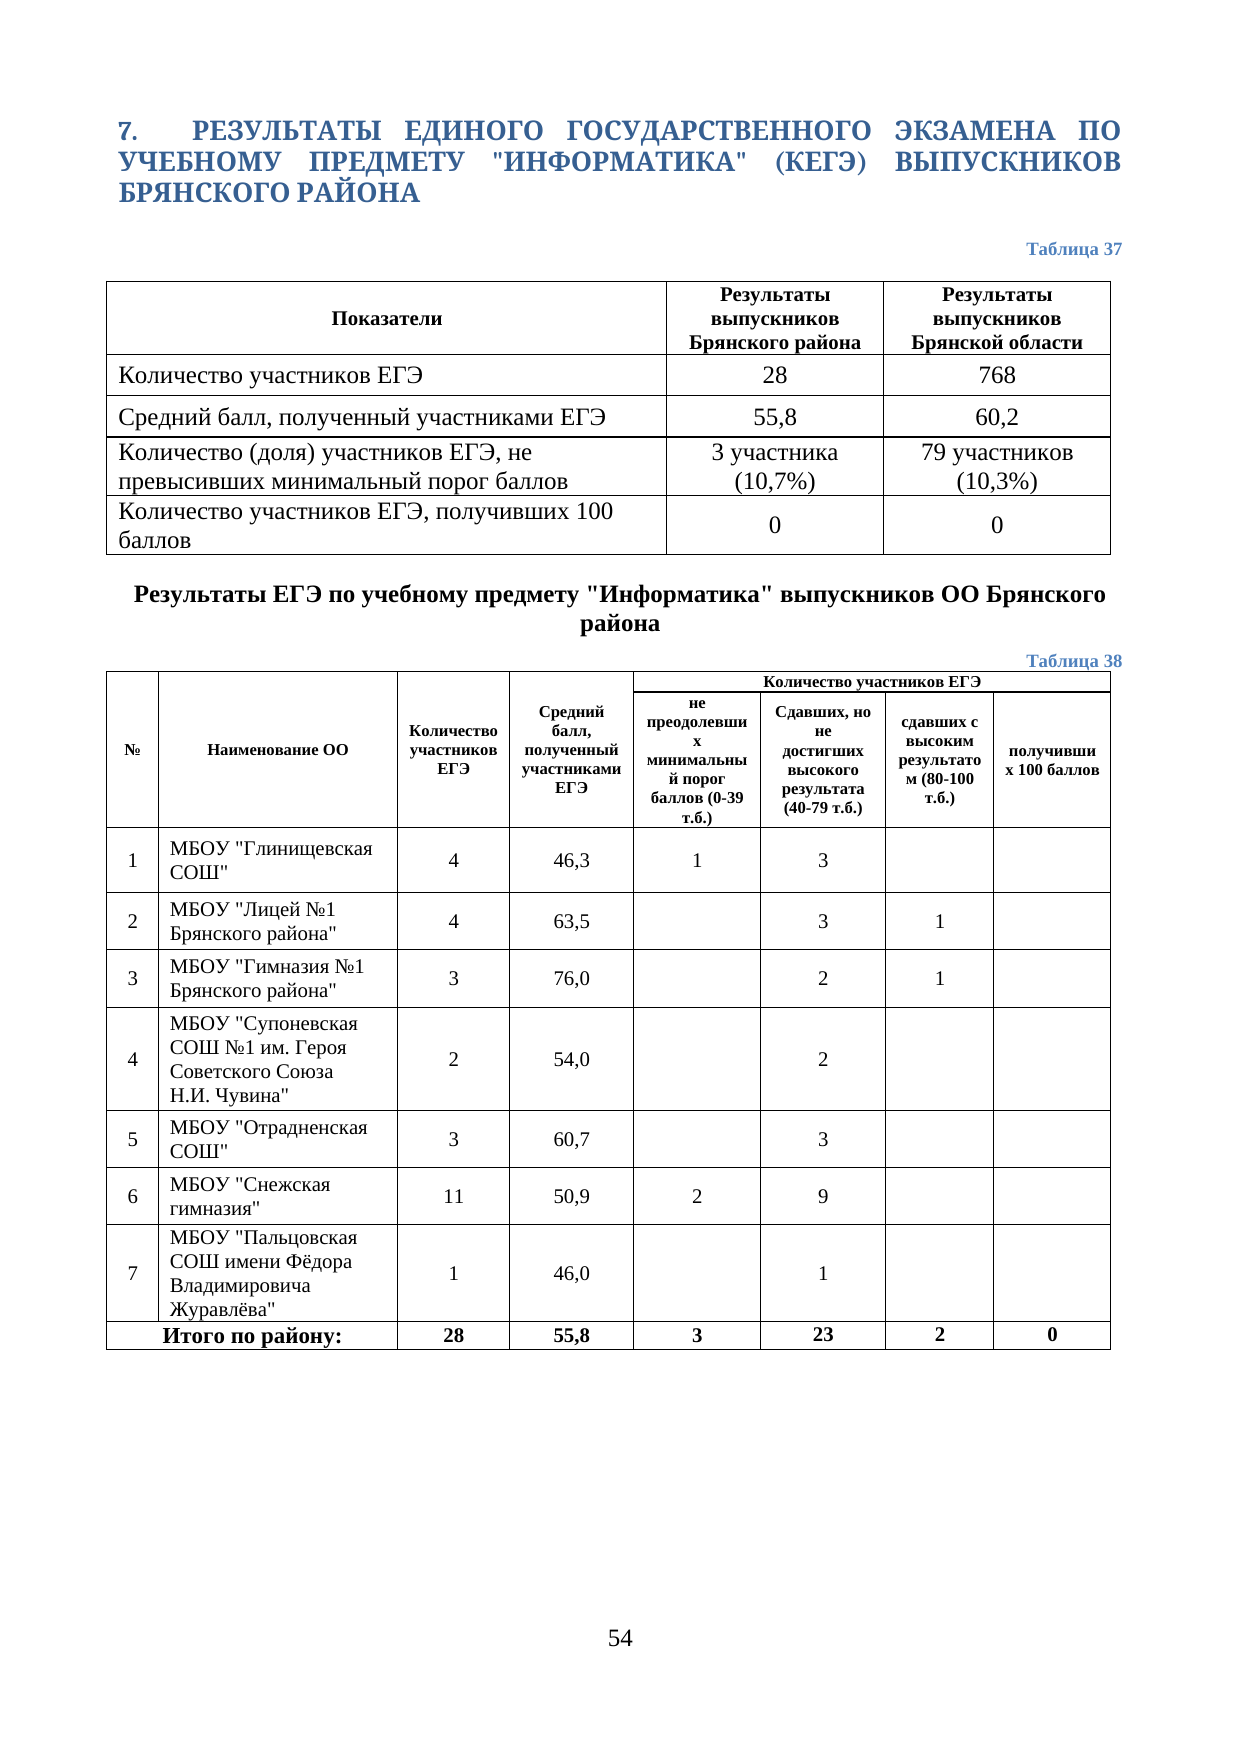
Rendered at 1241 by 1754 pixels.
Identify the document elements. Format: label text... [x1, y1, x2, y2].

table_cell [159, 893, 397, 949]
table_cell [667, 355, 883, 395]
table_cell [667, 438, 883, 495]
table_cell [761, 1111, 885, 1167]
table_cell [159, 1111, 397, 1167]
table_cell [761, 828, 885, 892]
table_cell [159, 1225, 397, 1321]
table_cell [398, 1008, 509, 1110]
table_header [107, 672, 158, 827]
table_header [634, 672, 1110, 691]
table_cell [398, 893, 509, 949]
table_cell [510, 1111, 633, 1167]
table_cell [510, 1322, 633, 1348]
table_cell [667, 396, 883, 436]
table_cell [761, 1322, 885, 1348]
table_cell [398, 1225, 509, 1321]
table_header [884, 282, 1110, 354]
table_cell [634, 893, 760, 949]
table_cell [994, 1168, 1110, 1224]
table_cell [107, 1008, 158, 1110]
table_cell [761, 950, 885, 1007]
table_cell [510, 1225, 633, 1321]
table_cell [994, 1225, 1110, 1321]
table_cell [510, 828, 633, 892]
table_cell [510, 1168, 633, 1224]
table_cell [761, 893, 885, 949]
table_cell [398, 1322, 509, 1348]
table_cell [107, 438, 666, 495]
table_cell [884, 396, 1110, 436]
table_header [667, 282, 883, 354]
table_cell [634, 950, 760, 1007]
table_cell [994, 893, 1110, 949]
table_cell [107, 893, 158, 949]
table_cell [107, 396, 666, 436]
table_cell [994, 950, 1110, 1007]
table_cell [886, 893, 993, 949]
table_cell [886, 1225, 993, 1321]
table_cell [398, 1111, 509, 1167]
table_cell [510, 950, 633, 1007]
subtitle РЕЗУЛЬТАТЫ ЕДИНОГО ГОСУДАРСТВЕННОГО ЭКЗАМЕНА ПО УЧЕБНОМУ ПРЕДМЕТУ "ИНФОРМАТИКА" (КЕГЭ) ВЫПУСКНИКОВ БРЯНСКОГО РАЙОНА [118, 116, 1122, 209]
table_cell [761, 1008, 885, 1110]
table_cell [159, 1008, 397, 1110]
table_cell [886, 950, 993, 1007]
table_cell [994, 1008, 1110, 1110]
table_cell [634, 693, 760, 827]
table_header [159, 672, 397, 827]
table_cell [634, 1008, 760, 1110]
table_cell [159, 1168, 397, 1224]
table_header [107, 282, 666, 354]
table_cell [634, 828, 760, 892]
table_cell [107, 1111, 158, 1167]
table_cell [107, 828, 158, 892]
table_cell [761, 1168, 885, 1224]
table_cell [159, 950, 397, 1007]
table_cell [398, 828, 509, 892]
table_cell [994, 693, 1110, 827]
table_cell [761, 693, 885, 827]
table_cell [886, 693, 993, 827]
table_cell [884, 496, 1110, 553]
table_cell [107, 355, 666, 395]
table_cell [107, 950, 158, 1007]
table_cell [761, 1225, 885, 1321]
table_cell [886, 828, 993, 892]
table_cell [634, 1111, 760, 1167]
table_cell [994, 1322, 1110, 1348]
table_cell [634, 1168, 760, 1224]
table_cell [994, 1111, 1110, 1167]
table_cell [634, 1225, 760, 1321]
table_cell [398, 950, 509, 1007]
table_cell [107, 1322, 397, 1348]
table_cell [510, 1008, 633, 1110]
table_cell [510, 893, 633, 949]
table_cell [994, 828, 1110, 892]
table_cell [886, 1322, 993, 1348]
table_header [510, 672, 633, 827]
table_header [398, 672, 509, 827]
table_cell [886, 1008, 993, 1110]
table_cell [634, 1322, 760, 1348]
text Результаты ЕГЭ по учебному предмету "Информатика" выпускников ОО Брянского района [118, 579, 1122, 637]
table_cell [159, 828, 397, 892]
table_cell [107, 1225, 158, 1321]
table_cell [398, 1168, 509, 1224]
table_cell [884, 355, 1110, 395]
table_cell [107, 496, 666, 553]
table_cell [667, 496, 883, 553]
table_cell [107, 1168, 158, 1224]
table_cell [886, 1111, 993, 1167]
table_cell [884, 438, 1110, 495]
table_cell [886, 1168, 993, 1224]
